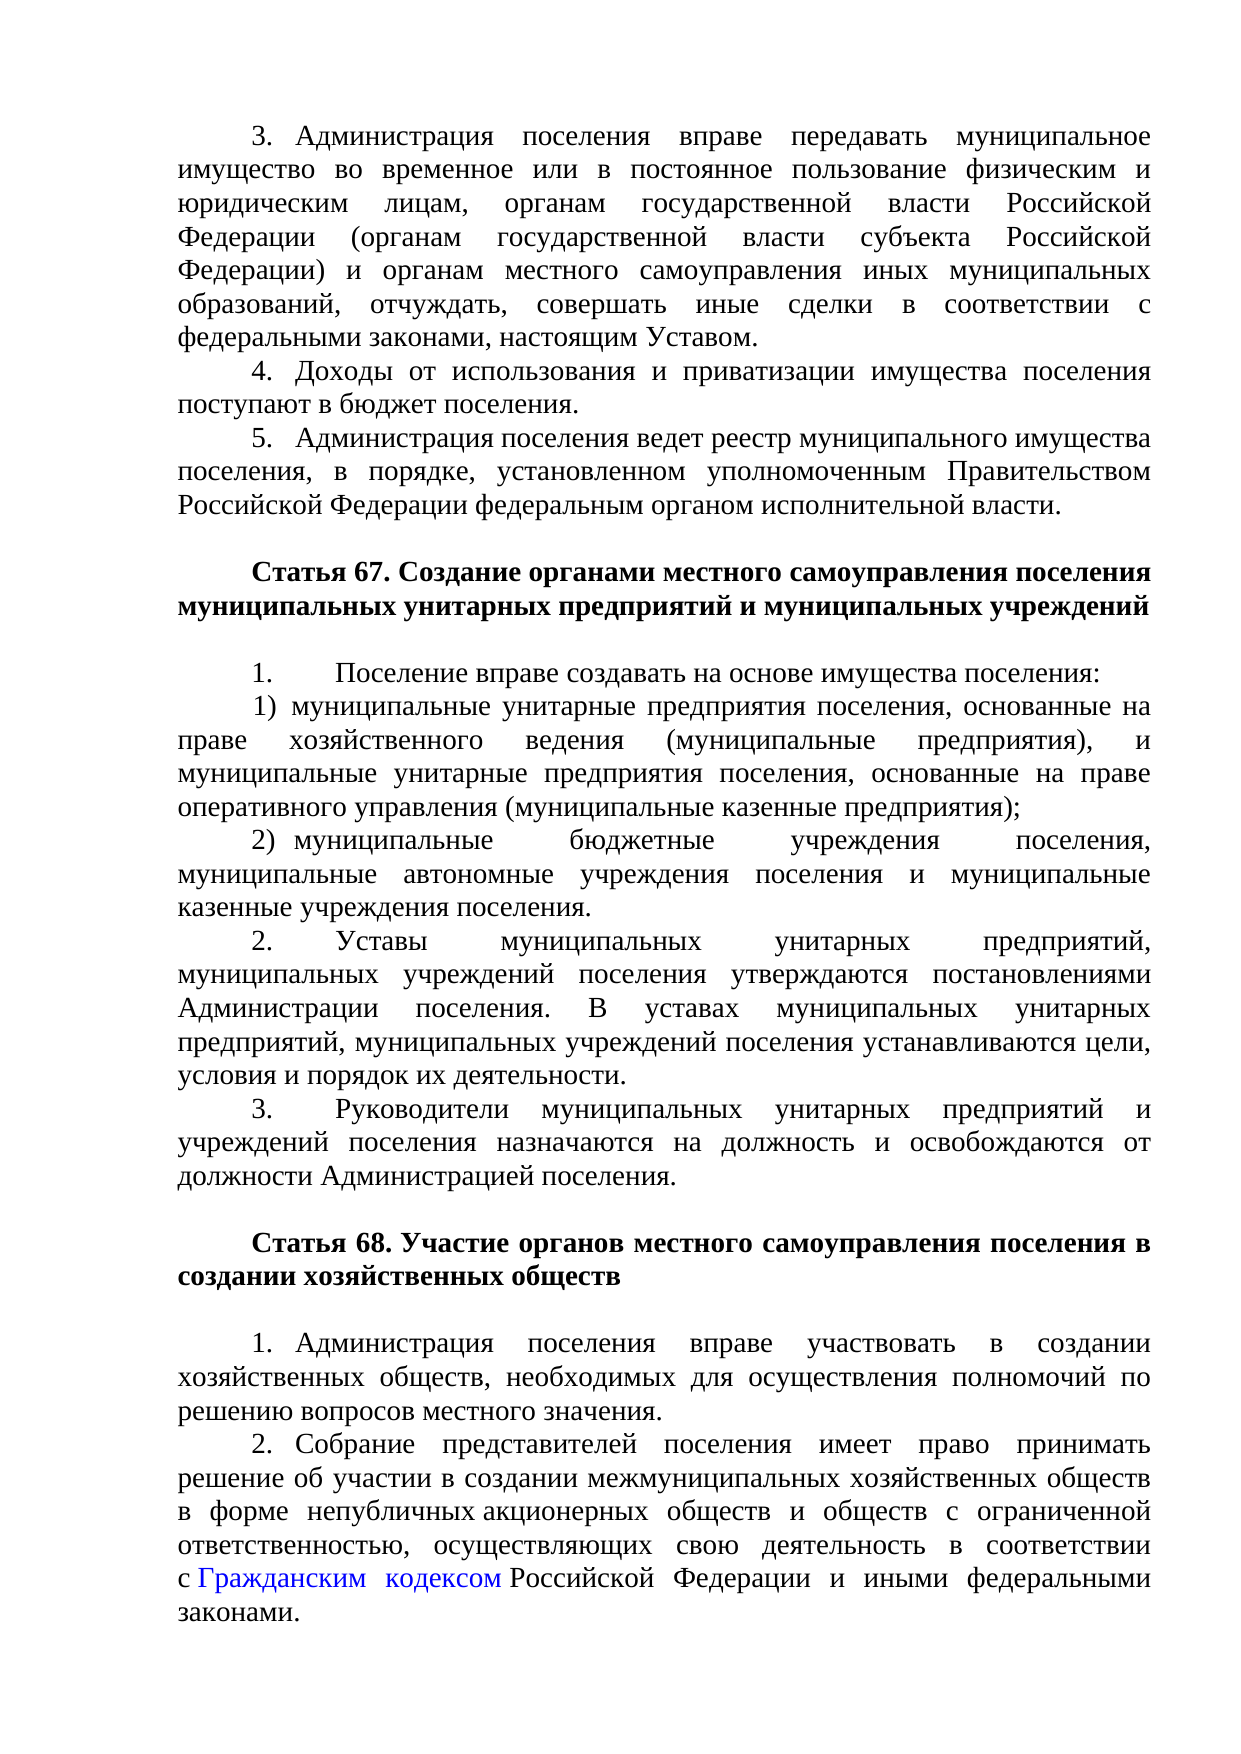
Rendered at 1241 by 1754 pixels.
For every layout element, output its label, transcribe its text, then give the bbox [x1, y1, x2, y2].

text Статья 67. Создание органами местного самоуправления поселения муниципальных унитарных предприятий и муниципальных учреждений [177, 554, 1152, 621]
text 1) муниципальные унитарные предприятия поселения, основанные на праве хозяйственного ведения (муниципальные предприятия), и муниципальные унитарные предприятия поселения, основанные на праве оперативного управления (муниципальные казенные предприятия); [177, 688, 1152, 822]
text 4. Доходы от использования и приватизации имущества поселения поступают в бюджет поселения. [177, 353, 1152, 420]
text 2. Уставы муниципальных унитарных предприятий, муниципальных учреждений поселения утверждаются постановлениями Администрации поселения. В уставах муниципальных унитарных предприятий, муниципальных учреждений поселения устанавливаются цели, условия и порядок их деятельности. [177, 923, 1152, 1091]
text 3. Руководители муниципальных унитарных предприятий и учреждений поселения назначаются на должность и освобождаются от должности Администрацией поселения. [177, 1091, 1152, 1191]
text 2. Собрание представителей поселения имеет право принимать решение об участии в создании межмуниципальных хозяйственных обществ в форме непубличных акционерных обществ и обществ с ограниченной ответственностью, осуществляющих свою деятельность в соответствии с Гражданским кодексом Российской Федерации и иными федеральными законами. [177, 1426, 1152, 1627]
text 5. Администрация поселения ведет реестр муниципального имущества поселения, в порядке, установленном уполномоченным Правительством Российской Федерации федеральным органом исполнительной власти. [177, 420, 1152, 521]
text 2) муниципальные бюджетные учреждения поселения, муниципальные автономные учреждения поселения и муниципальные казенные учреждения поселения. [177, 822, 1152, 923]
text Статья 68. Участие органов местного самоуправления поселения в создании хозяйственных обществ [177, 1225, 1152, 1292]
text 3. Администрация поселения вправе передавать муниципальное имущество во временное или в постоянное пользование физическим и юридическим лицам, органам государственной власти Российской Федерации (органам государственной власти субъекта Российской Федерации) и органам местного самоуправления иных муниципальных образований, отчуждать, совершать иные сделки в соответствии с федеральными законами, настоящим Уставом. [177, 118, 1152, 353]
text 1. Поселение вправе создавать на основе имущества поселения: [177, 655, 1152, 688]
text 1. Администрация поселения вправе участвовать в создании хозяйственных обществ, необходимых для осуществления полномочий по решению вопросов местного значения. [177, 1326, 1152, 1426]
